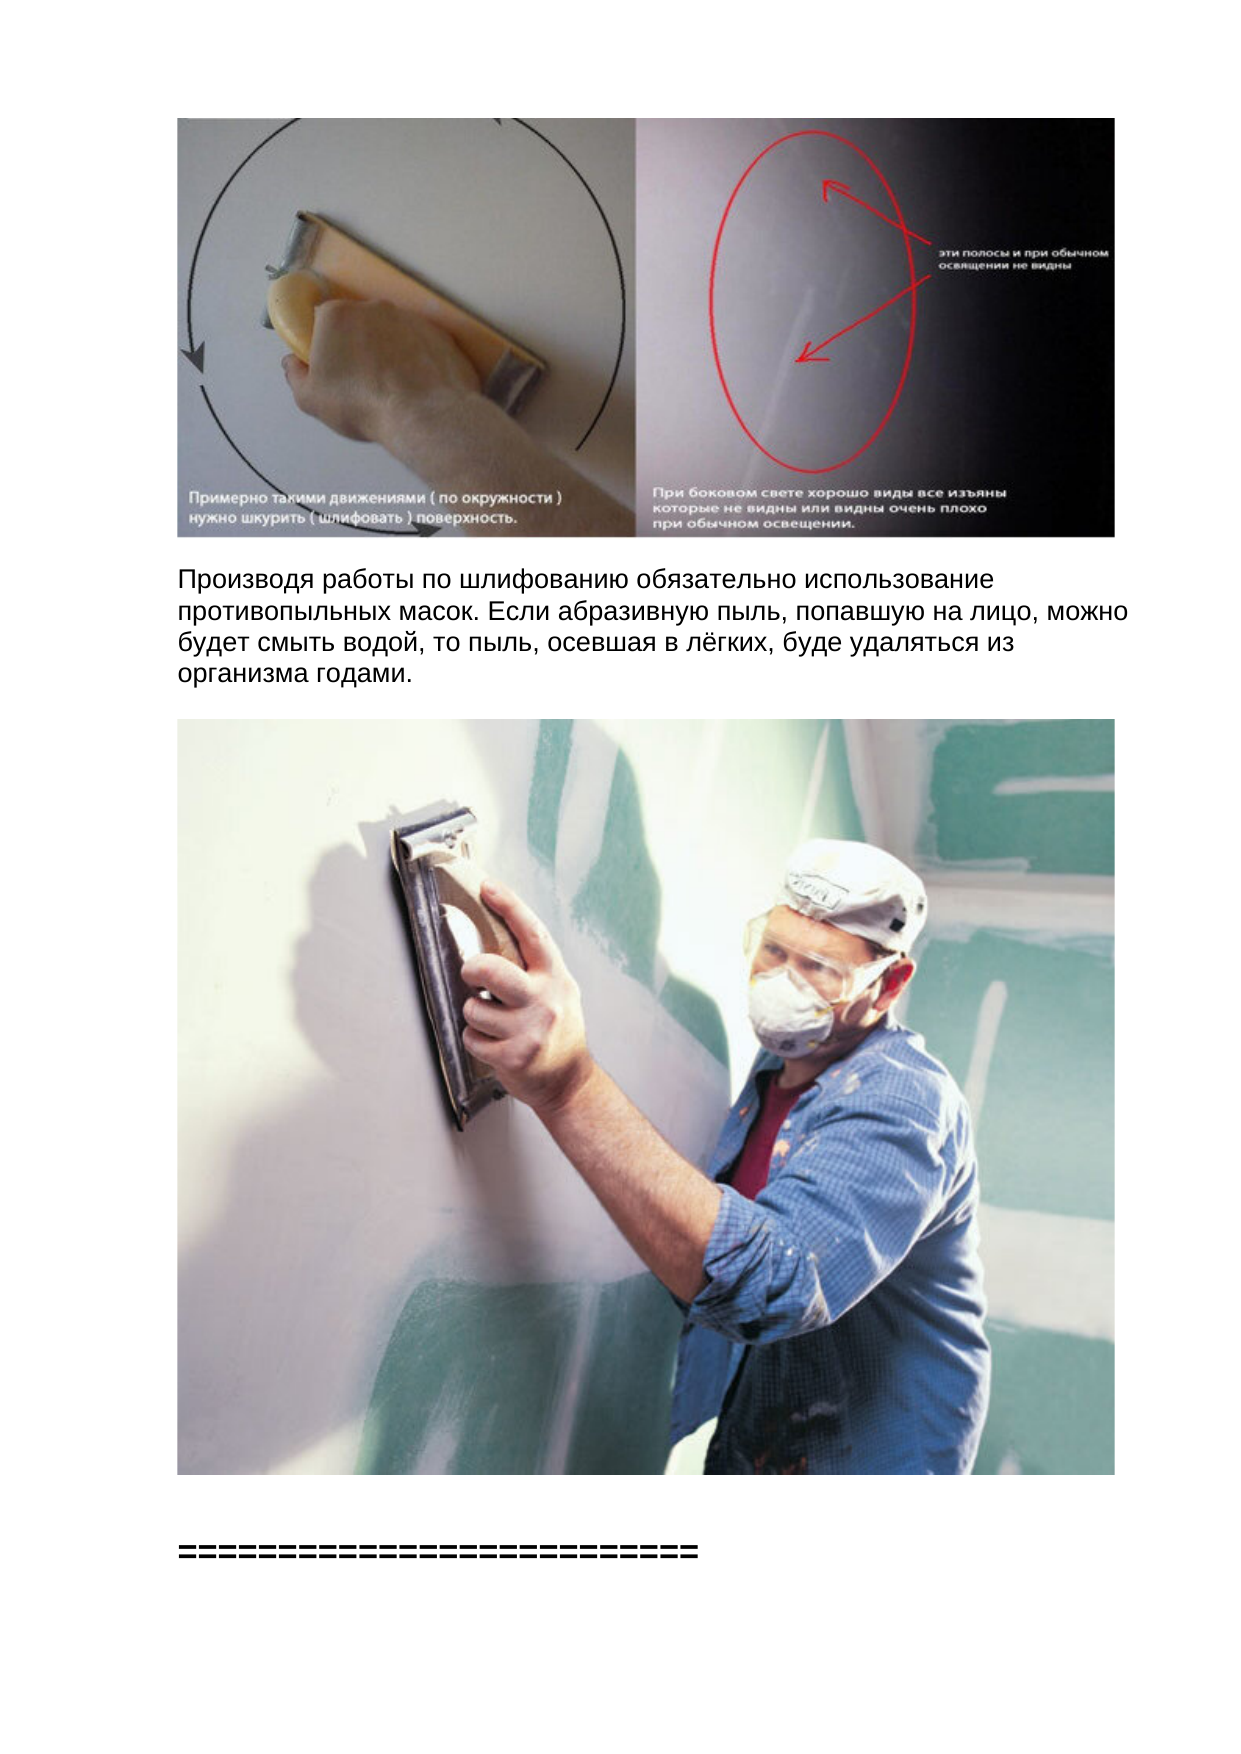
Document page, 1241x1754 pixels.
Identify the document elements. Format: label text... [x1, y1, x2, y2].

picture [177, 719, 1115, 1475]
picture [177, 118, 1115, 539]
subtitle ========================== [177, 1532, 1152, 1571]
text Производя работы по шлифованию обязательно использование противопыльных масок. Если абразивную пыль, попавшую на лицо, можно будет смыть водой, то пыль, осевшая в лёгких, буде удаляться из организма годами. [177, 563, 1152, 688]
